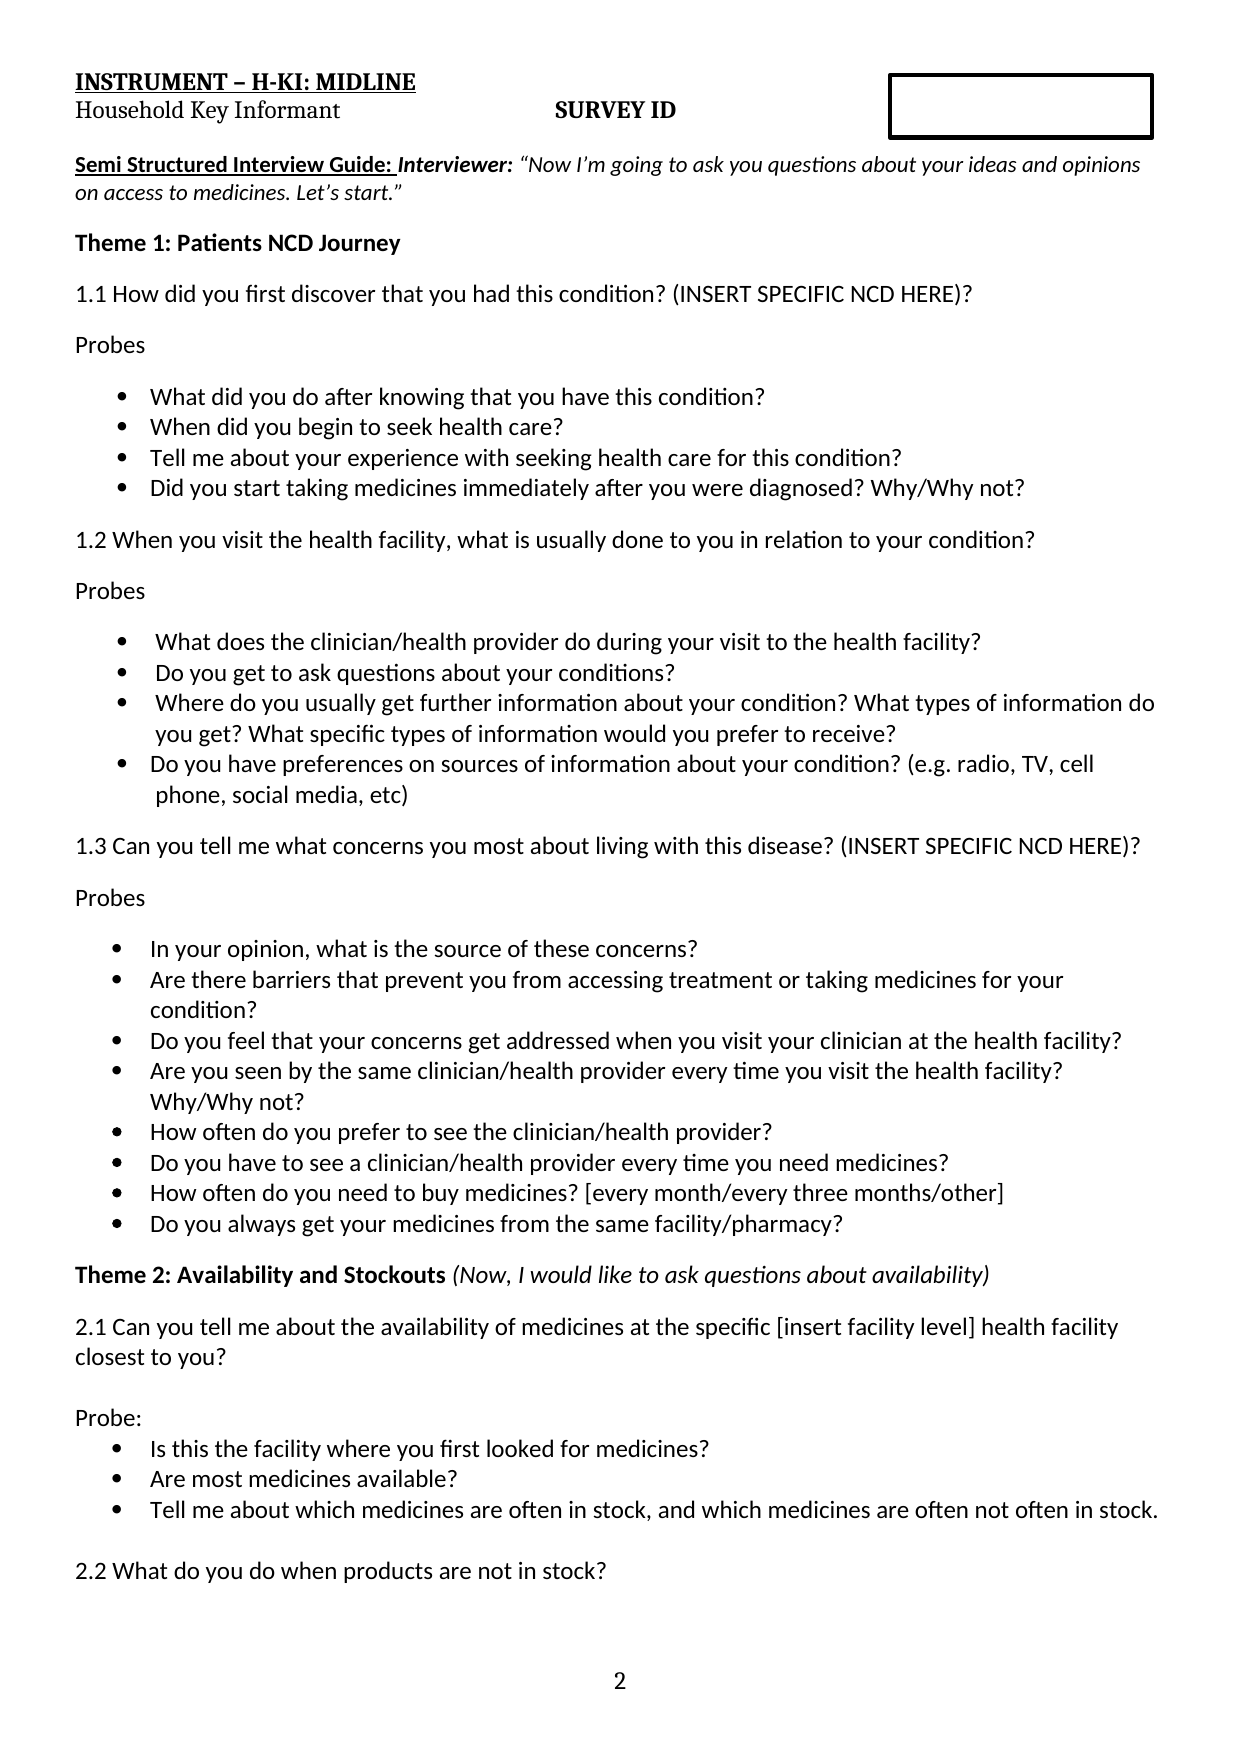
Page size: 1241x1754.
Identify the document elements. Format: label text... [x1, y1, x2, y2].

text Probes [75, 329, 1165, 360]
text Theme 1: Patients NCD Journey [75, 227, 1165, 257]
text Probe: [75, 1402, 1165, 1433]
text 2.1 Can you tell me about the availability of medicines at the specific [insert facility level] health facility closest to you? [75, 1311, 1165, 1372]
list How often do you need to buy medicines? [every month/every three months/other] [112, 1177, 1165, 1208]
text Theme 2: Availability and Stockouts (Now, I would like to ask questions about availability) [75, 1259, 1165, 1290]
list In your opinion, what is the source of these concerns? [112, 933, 1165, 964]
text 1.2 When you visit the health facility, what is usually done to you in relation to your condition? [75, 524, 1165, 554]
list Is this the facility where you first looked for medicines? [112, 1433, 1165, 1463]
list Where do you usually get further information about your condition? What types of information do you get? What specific types of information would you prefer to receive? [118, 688, 1165, 749]
list Do you get to ask questions about your conditions? [118, 657, 1165, 688]
list When did you begin to seek health care? [118, 411, 1165, 442]
list Are most medicines available? [112, 1463, 1165, 1494]
list Are you seen by the same clinician/health provider every time you visit the health facility? Why/Why not? [112, 1055, 1165, 1116]
text Probes [75, 575, 1165, 606]
list How often do you prefer to see the clinician/health provider? [112, 1116, 1165, 1147]
list Do you have preferences on sources of information about your condition? (e.g. radio, TV, cell phone, social media, etc) [118, 749, 1165, 810]
list Do you always get your medicines from the same facility/pharmacy? [112, 1208, 1165, 1238]
list Do you have to see a clinician/health provider every time you need medicines? [112, 1147, 1165, 1177]
list Tell me about your experience with seeking health care for this condition? [118, 442, 1165, 472]
text Probes [75, 882, 1165, 912]
list Tell me about which medicines are often in stock, and which medicines are often not often in stock. [112, 1494, 1165, 1524]
list What did you do after knowing that you have this condition? [118, 381, 1165, 411]
text 1.3 Can you tell me what concerns you most about living with this disease? (INSERT SPECIFIC NCD HERE)? [75, 831, 1165, 861]
list Did you start taking medicines immediately after you were diagnosed? Why/Why not? [118, 472, 1165, 503]
text 2.2 What do you do when products are not in stock? [75, 1555, 1165, 1585]
list Are there barriers that prevent you from accessing treatment or taking medicines for your condition? [112, 964, 1165, 1025]
text 1.1 How did you first discover that you had this condition? (INSERT SPECIFIC NCD HERE)? [75, 278, 1165, 309]
list Do you feel that your concerns get addressed when you visit your clinician at the health facility? [112, 1025, 1165, 1055]
list Semi Structured Interview Guide: Interviewer: “Now I’m going to ask you questions about your ideas and opinions on access to medicines. Let’s start.” [75, 150, 1165, 206]
list What does the clinician/health provider do during your visit to the health facility? [118, 627, 1165, 657]
